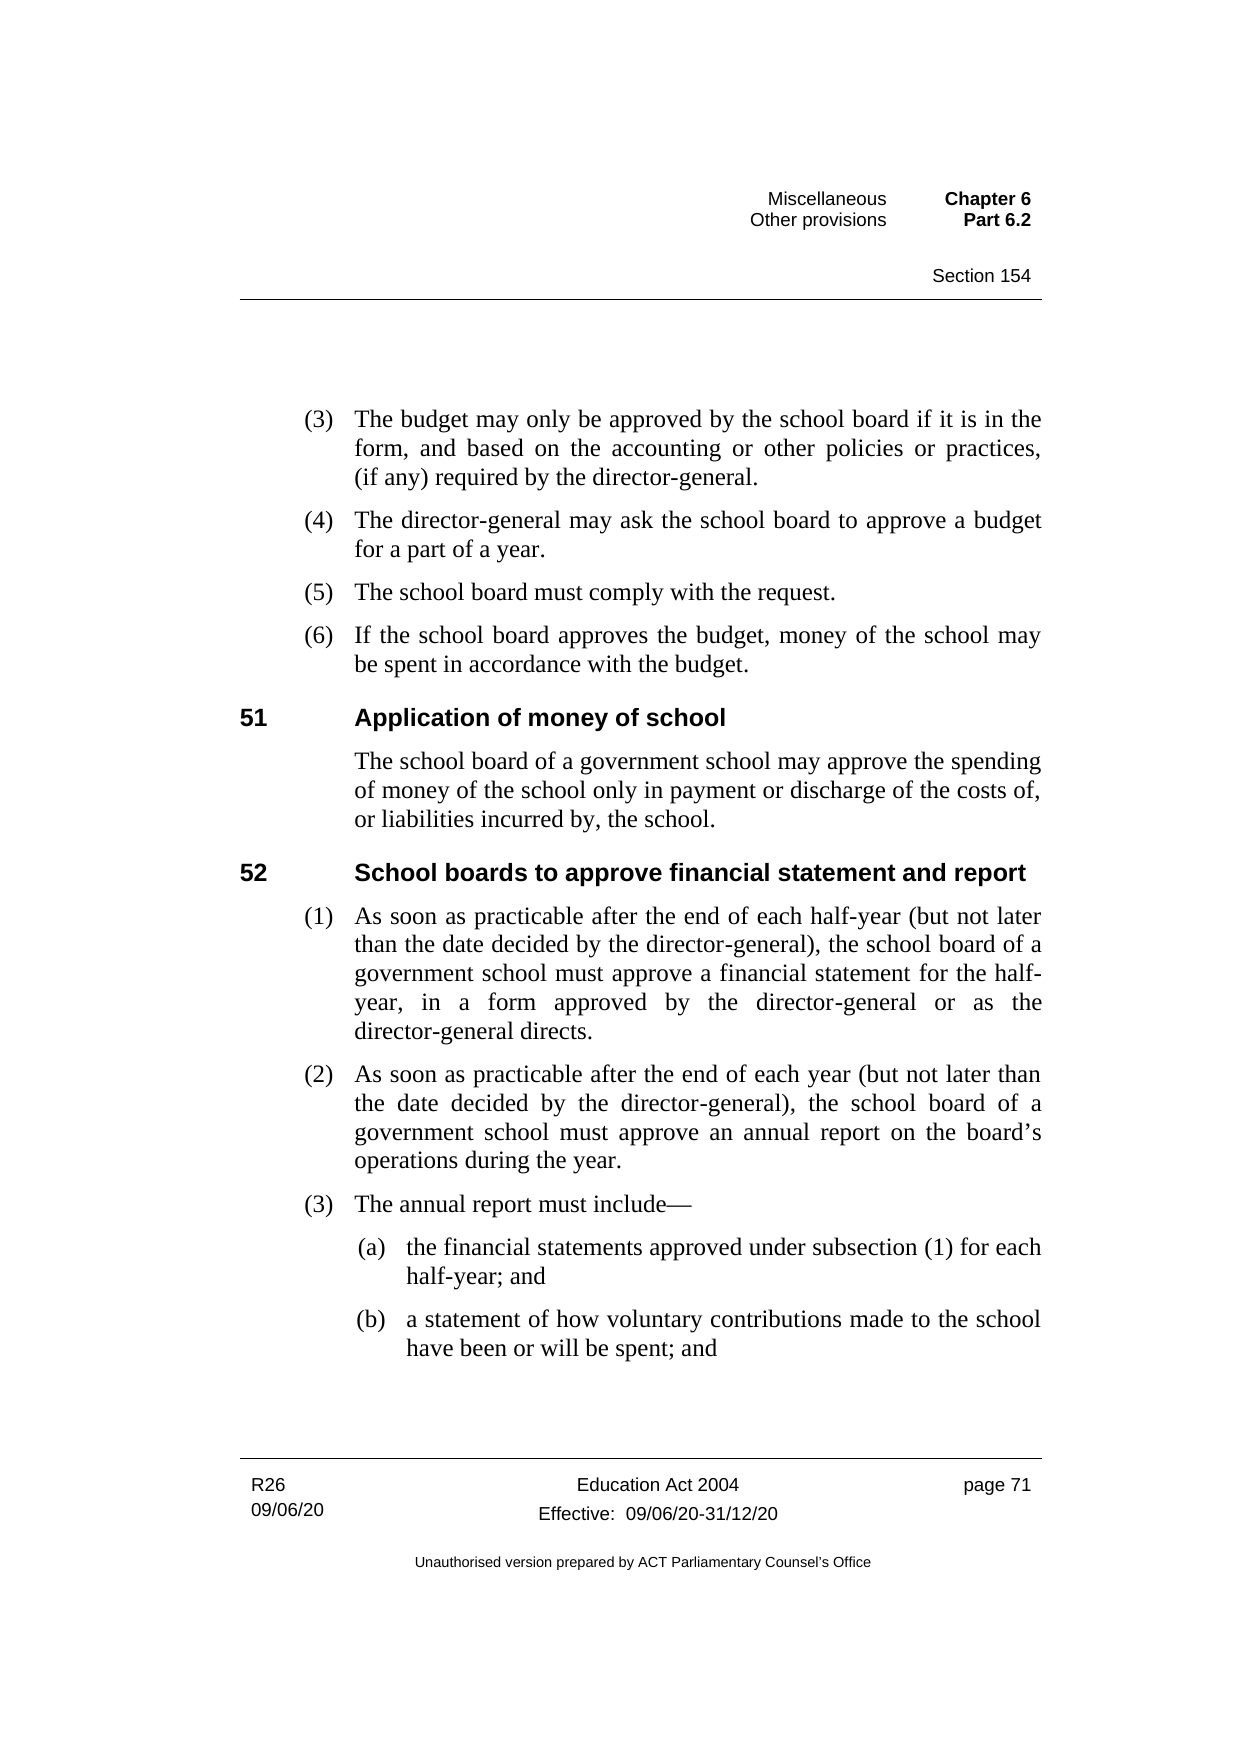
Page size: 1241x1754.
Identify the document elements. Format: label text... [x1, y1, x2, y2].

text The school board of a government school may approve the spending of money of the school only in payment or discharge of the costs of, or liabilities incurred by, the school. [354, 746, 1042, 832]
text (2) As soon as practicable after the end of each year (but not later than the date decided by the director-general), the school board of a government school must approve an annual report on the board’s operations during the year. [239, 1059, 1042, 1174]
text (4) The director-general may ask the school board to approve a budget for a part of a year. [239, 505, 1042, 562]
text (a) the financial statements approved under subsection (1) for each half-year; and [239, 1232, 1042, 1289]
text (1) As soon as practicable after the end of each half-year (but not later than the date decided by the director-general), the school board of a government school must approve a financial statement for the half-year, in a form approved by the director-general or as the director-general directs. [239, 901, 1042, 1044]
text 52 School boards to approve financial statement and report [239, 857, 1042, 886]
text (3) The budget may only be approved by the school board if it is in the form, and based on the accounting or other policies or practices, (if any) required by the director-general. [239, 404, 1042, 490]
text (3) The annual report must include— [239, 1189, 1042, 1217]
text (5) The school board must comply with the request. [239, 577, 1042, 606]
text (6) If the school board approves the budget, money of the school may be spent in accordance with the budget. [239, 620, 1042, 678]
text (b) a statement of how voluntary contributions made to the school have been or will be spent; and [239, 1304, 1042, 1362]
text 51 Application of money of school [239, 703, 1042, 732]
